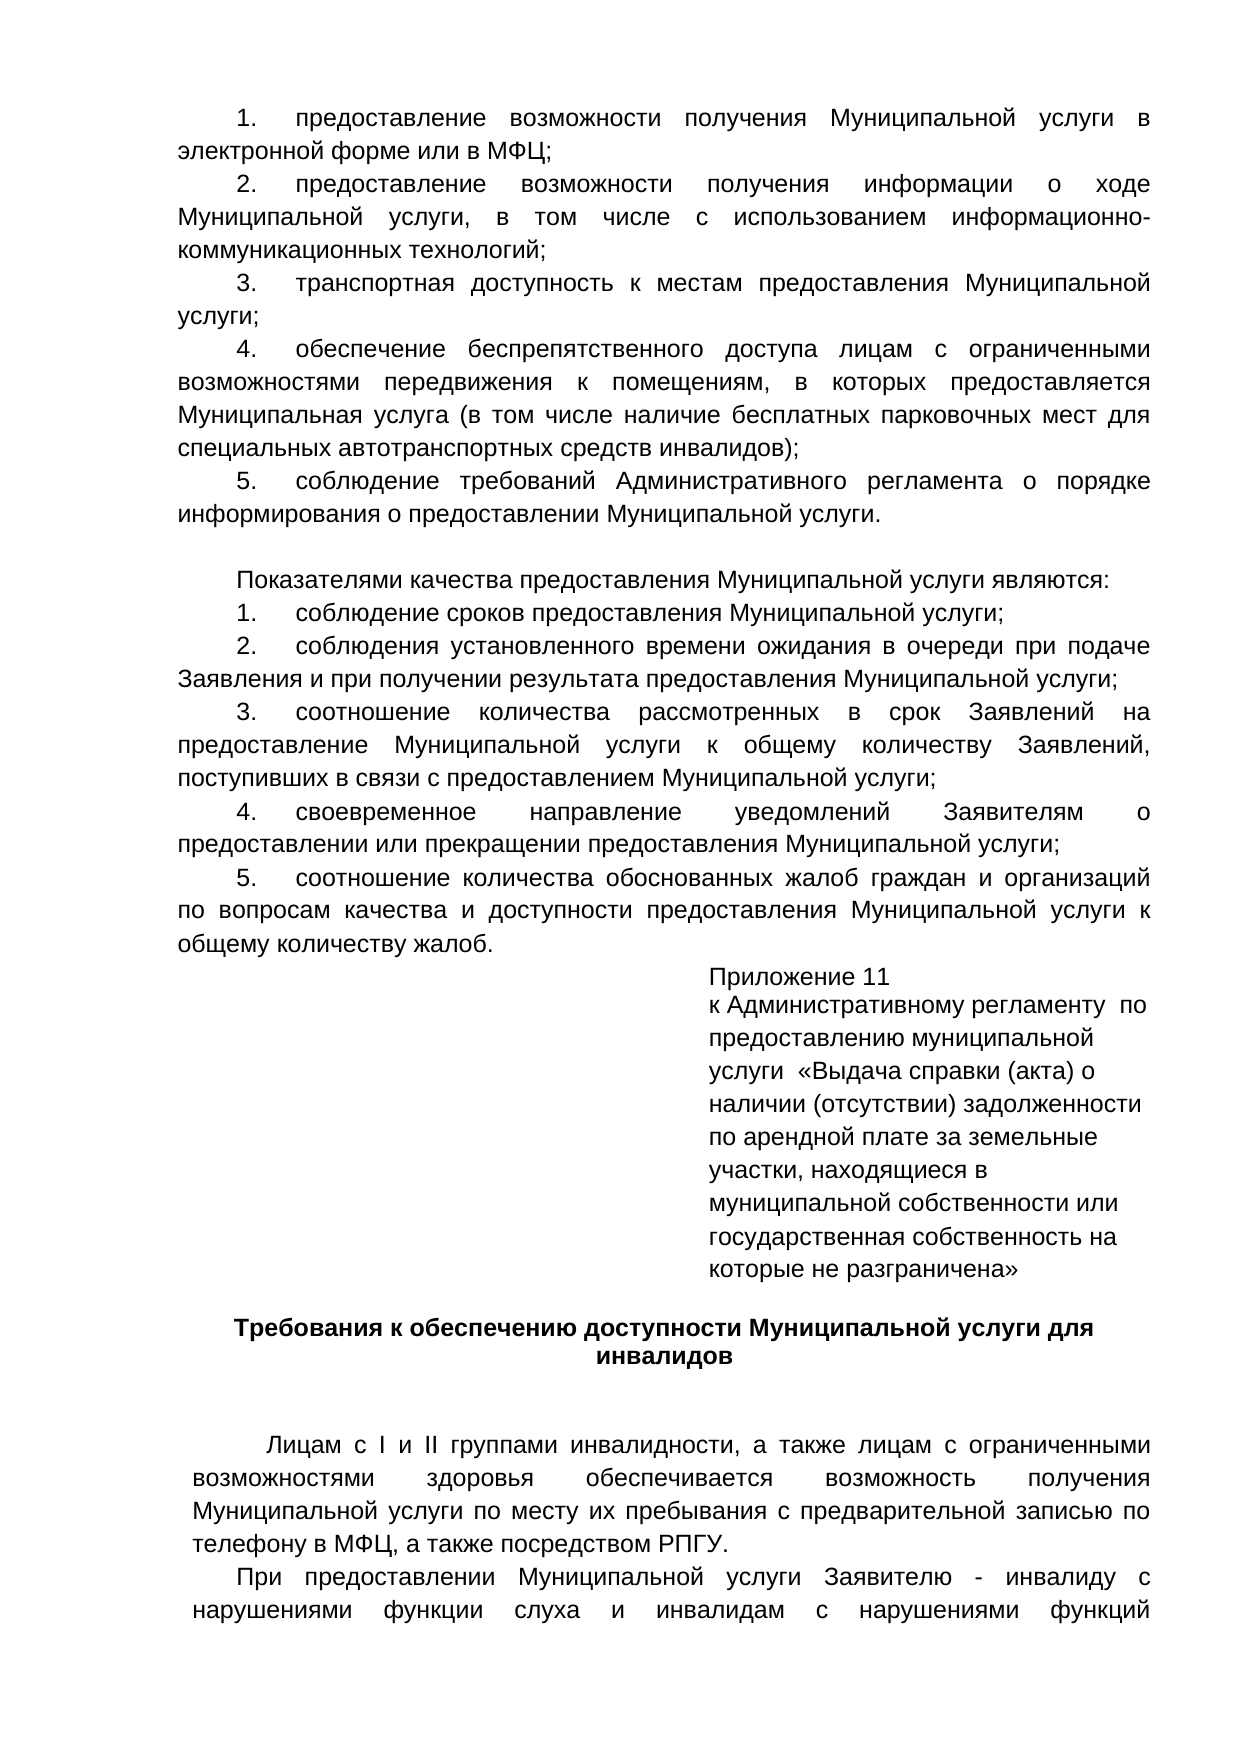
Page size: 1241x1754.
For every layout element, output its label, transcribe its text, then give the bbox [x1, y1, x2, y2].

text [192, 1562, 1152, 1624]
list предоставление возможности получения Муниципальной услуги в электронной форме или в МФЦ; [177, 103, 1152, 165]
text соотношение количества рассмотренных в срок Заявлений на предоставление Муниципальной услуги к общему количеству Заявлений, поступивших в связи с предоставлением Муниципальной услуги; [177, 697, 1152, 792]
text соблюдение требований Административного регламента о порядке информирования о предоставлении Муниципальной услуги. [177, 466, 1152, 528]
text транспортная доступность к местам предоставления Муниципальной услуги; [177, 268, 1152, 330]
text своевременное направление уведомлений Заявителям о предоставлении или прекращении предоставления Муниципальной услуги; [177, 796, 1152, 858]
text обеспечение беспрепятственного доступа лицам с ограниченными возможностями передвижения к помещениям, в которых предоставляется Муниципальная услуга (в том числе наличие бесплатных парковочных мест для специальных автотранспортных средств инвалидов); [177, 334, 1152, 462]
text соотношение количества обоснованных жалоб граждан и организаций по вопросам качества и доступности предоставления Муниципальной услуги к общему количеству жалоб. [177, 862, 1152, 957]
list соблюдение сроков предоставления Муниципальной услуги; [177, 598, 1152, 627]
text Показателями качества предоставления Муниципальной услуги являются: [177, 565, 1152, 594]
text к Административному регламенту по предоставлению муниципальной услуги «Выдача справки (акта) о наличии (отсутствии) задолженности по арендной плате за земельные участки, находящиеся в муниципальной собственности или государственная собственность на которые не разграничена» [709, 990, 1152, 1283]
text соблюдения установленного времени ожидания в очереди при подаче Заявления и при получении результата предоставления Муниципальной услуги; [177, 631, 1152, 693]
subtitle Приложение 11 [709, 962, 1152, 990]
text предоставление возможности получения информации о ходе Муниципальной услуги, в том числе с использованием информационно-коммуникационных технологий; [177, 169, 1152, 264]
list Лицам с I и II группами инвалидности, а также лицам с ограниченными возможностями здоровья обеспечивается возможность получения Муниципальной услуги по месту их пребывания с предварительной записью по телефону в МФЦ, а также посредством РПГУ. [192, 1430, 1152, 1558]
subtitle Требования к обеспечению доступности Муниципальной услуги для инвалидов [177, 1312, 1152, 1370]
